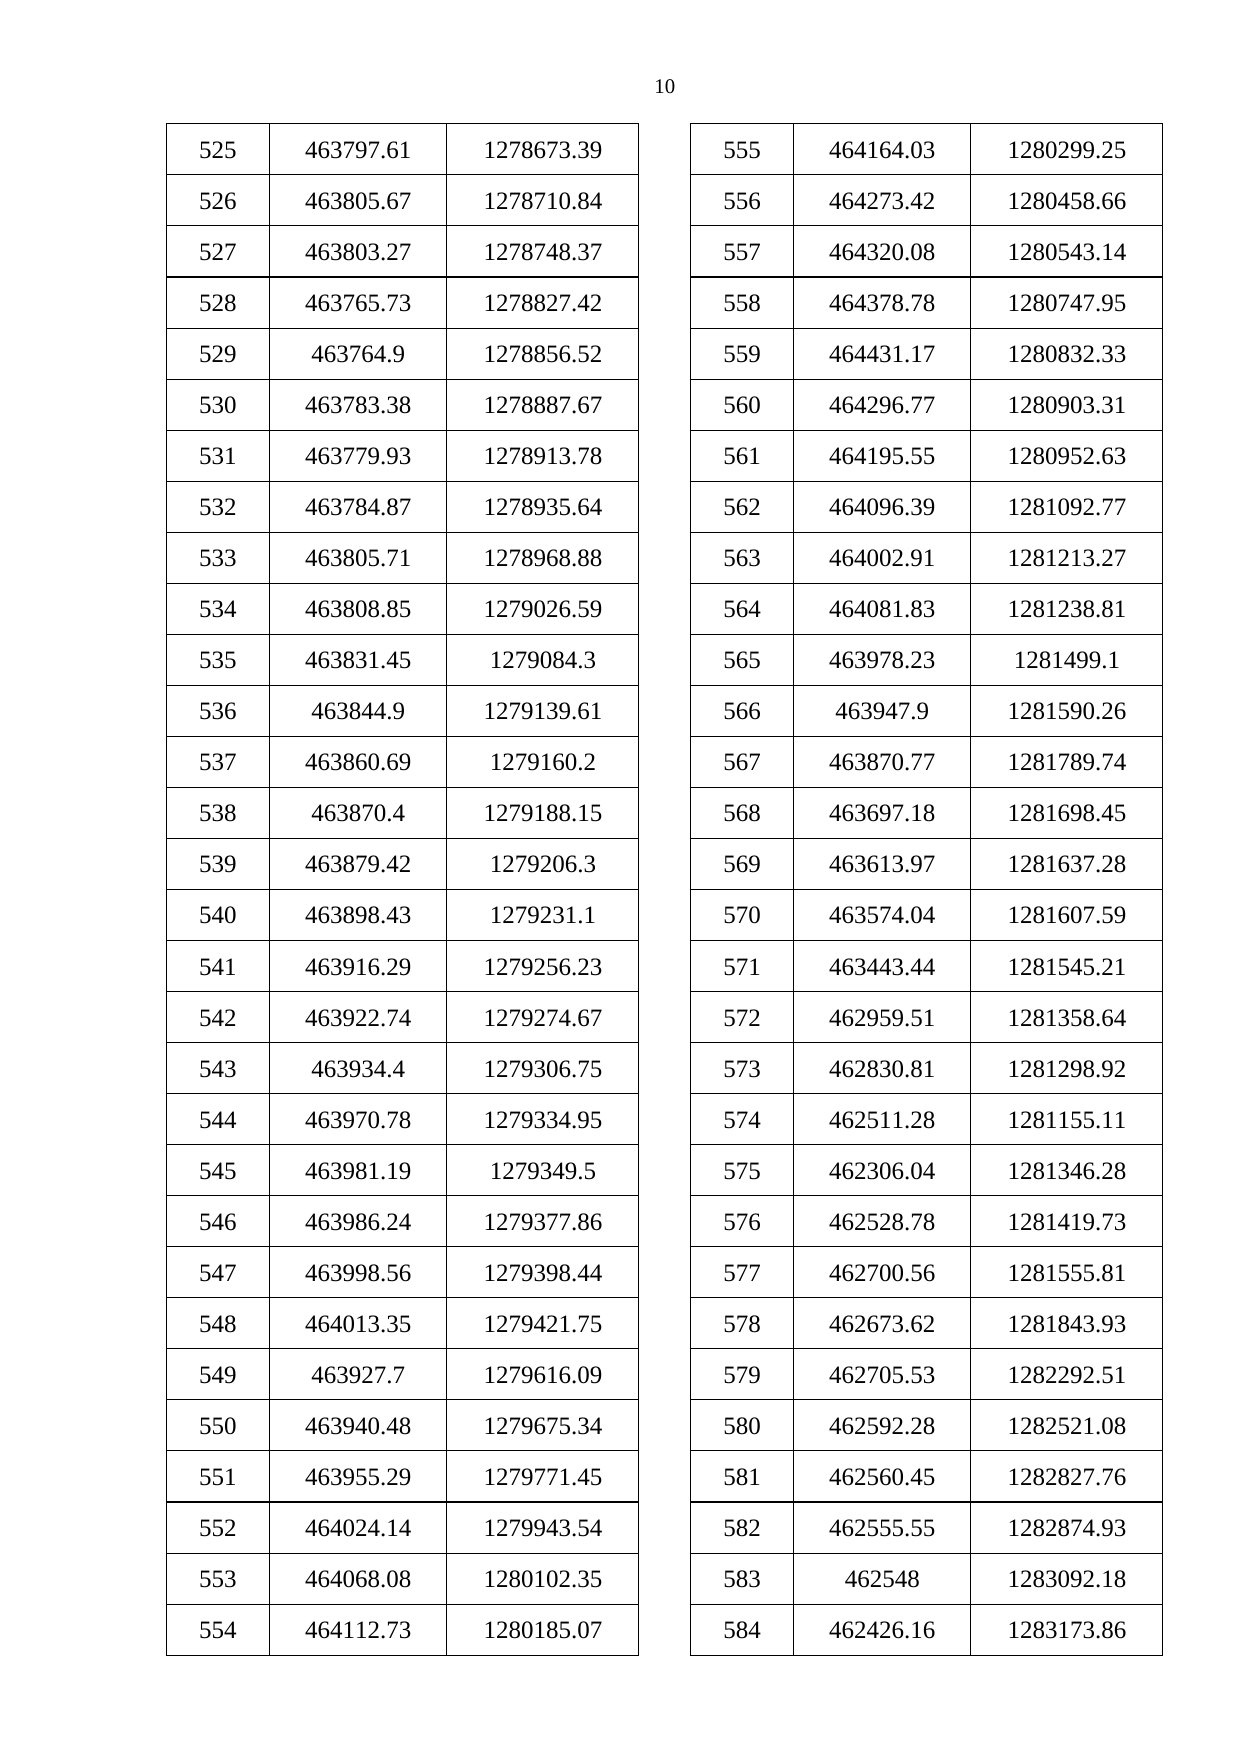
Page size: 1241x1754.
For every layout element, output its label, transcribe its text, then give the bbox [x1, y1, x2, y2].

table_cell 539 [167, 839, 269, 889]
table_cell 462511.28 [794, 1094, 970, 1144]
table_cell 463978.23 [794, 635, 970, 685]
table_cell 463998.56 [270, 1247, 446, 1297]
table_cell 463970.78 [270, 1094, 446, 1144]
table_cell 1279256.23 [447, 941, 638, 991]
table_cell 462528.78 [794, 1196, 970, 1246]
table_cell 567 [691, 737, 793, 787]
table_cell 1281155.11 [971, 1094, 1162, 1144]
table_cell 463805.67 [270, 175, 446, 225]
table_cell 1281213.27 [971, 533, 1162, 583]
table_cell 581 [691, 1451, 793, 1501]
table_cell 464164.03 [794, 124, 970, 174]
table_cell 1283092.18 [971, 1554, 1162, 1603]
table_cell 1279026.59 [447, 584, 638, 634]
table_cell 578 [691, 1298, 793, 1348]
table_cell 534 [167, 584, 269, 634]
table_cell 464096.39 [794, 482, 970, 532]
table_cell 463922.74 [270, 992, 446, 1042]
table_cell 1279306.75 [447, 1043, 638, 1093]
table_cell 464024.14 [270, 1503, 446, 1552]
table_cell 464081.83 [794, 584, 970, 634]
table_cell 463981.19 [270, 1145, 446, 1195]
table_cell 1279349.5 [447, 1145, 638, 1195]
table_cell 528 [167, 278, 269, 327]
table_cell 1278710.84 [447, 175, 638, 225]
table_cell 552 [167, 1503, 269, 1552]
table_cell 533 [167, 533, 269, 583]
table_cell 527 [167, 226, 269, 276]
table_cell 584 [691, 1605, 793, 1654]
table_cell 577 [691, 1247, 793, 1297]
table_cell 580 [691, 1400, 793, 1450]
table_cell 1280102.35 [447, 1554, 638, 1603]
table_cell 546 [167, 1196, 269, 1246]
table_cell 1280832.33 [971, 329, 1162, 378]
table_cell 1281092.77 [971, 482, 1162, 532]
table_cell 1279616.09 [447, 1349, 638, 1399]
table_cell 463697.18 [794, 788, 970, 838]
table_cell 526 [167, 175, 269, 225]
table_cell 463805.71 [270, 533, 446, 583]
table_cell 559 [691, 329, 793, 378]
table_cell 1279188.15 [447, 788, 638, 838]
table_cell 1279377.86 [447, 1196, 638, 1246]
table_cell 1281607.59 [971, 890, 1162, 940]
table_cell 1278887.67 [447, 380, 638, 429]
table_cell 1281555.81 [971, 1247, 1162, 1297]
table_cell 464068.08 [270, 1554, 446, 1603]
table_cell 549 [167, 1349, 269, 1399]
table_cell 463916.29 [270, 941, 446, 991]
table_cell 525 [167, 124, 269, 174]
table_cell 561 [691, 431, 793, 481]
table_cell 1279398.44 [447, 1247, 638, 1297]
table_cell 560 [691, 380, 793, 429]
table_cell 462705.53 [794, 1349, 970, 1399]
table_cell 557 [691, 226, 793, 276]
table_cell 547 [167, 1247, 269, 1297]
table_cell 541 [167, 941, 269, 991]
table_cell 1278913.78 [447, 431, 638, 481]
table_cell 1281419.73 [971, 1196, 1162, 1246]
table_cell 462700.56 [794, 1247, 970, 1297]
table_cell 464296.77 [794, 380, 970, 429]
table_cell 1282521.08 [971, 1400, 1162, 1450]
table_cell 1280185.07 [447, 1605, 638, 1654]
table_cell 464378.78 [794, 278, 970, 327]
table_cell 463784.87 [270, 482, 446, 532]
table_cell 464273.42 [794, 175, 970, 225]
table_cell 555 [691, 124, 793, 174]
table_cell 1280543.14 [971, 226, 1162, 276]
table_cell 1282292.51 [971, 1349, 1162, 1399]
table_cell 532 [167, 482, 269, 532]
table_cell 1279675.34 [447, 1400, 638, 1450]
table_cell 540 [167, 890, 269, 940]
table_cell 1282874.93 [971, 1503, 1162, 1552]
table_cell 463779.93 [270, 431, 446, 481]
table_cell 1283173.86 [971, 1605, 1162, 1654]
table_cell 463927.7 [270, 1349, 446, 1399]
table_cell 464112.73 [270, 1605, 446, 1654]
table_cell 575 [691, 1145, 793, 1195]
table_cell 463765.73 [270, 278, 446, 327]
table_cell 463860.69 [270, 737, 446, 787]
table_cell 1282827.76 [971, 1451, 1162, 1501]
table_cell 462548 [794, 1554, 970, 1603]
table_cell 463803.27 [270, 226, 446, 276]
table_cell 544 [167, 1094, 269, 1144]
table_cell 1278856.52 [447, 329, 638, 378]
table_cell 542 [167, 992, 269, 1042]
table_cell 1278673.39 [447, 124, 638, 174]
table_cell 464013.35 [270, 1298, 446, 1348]
table_cell 571 [691, 941, 793, 991]
table_cell 463955.29 [270, 1451, 446, 1501]
table_cell 566 [691, 686, 793, 736]
table_cell 462555.55 [794, 1503, 970, 1552]
table_cell 462673.62 [794, 1298, 970, 1348]
table_cell 463947.9 [794, 686, 970, 736]
table_cell 565 [691, 635, 793, 685]
table_cell 537 [167, 737, 269, 787]
table_cell 463986.24 [270, 1196, 446, 1246]
table_cell 1281637.28 [971, 839, 1162, 889]
table_cell 463613.97 [794, 839, 970, 889]
table_cell 1280747.95 [971, 278, 1162, 327]
table_cell 556 [691, 175, 793, 225]
table_cell 570 [691, 890, 793, 940]
table_cell 463783.38 [270, 380, 446, 429]
table_cell 535 [167, 635, 269, 685]
table_cell 463940.48 [270, 1400, 446, 1450]
table_cell 463831.45 [270, 635, 446, 685]
table_cell 463764.9 [270, 329, 446, 378]
table_cell 463797.61 [270, 124, 446, 174]
table_cell 1279334.95 [447, 1094, 638, 1144]
table_cell 558 [691, 278, 793, 327]
table_cell 463574.04 [794, 890, 970, 940]
table_cell 529 [167, 329, 269, 378]
table_cell 462592.28 [794, 1400, 970, 1450]
table_cell 463870.4 [270, 788, 446, 838]
table_cell 576 [691, 1196, 793, 1246]
table_cell 563 [691, 533, 793, 583]
table_cell 1281843.93 [971, 1298, 1162, 1348]
table_cell 536 [167, 686, 269, 736]
table_cell 572 [691, 992, 793, 1042]
table_cell 462830.81 [794, 1043, 970, 1093]
table_cell 554 [167, 1605, 269, 1654]
table_cell 463879.42 [270, 839, 446, 889]
table_cell 550 [167, 1400, 269, 1450]
table_cell 1279139.61 [447, 686, 638, 736]
table_cell 583 [691, 1554, 793, 1603]
table_cell 463844.9 [270, 686, 446, 736]
table_cell 538 [167, 788, 269, 838]
table_cell 1281358.64 [971, 992, 1162, 1042]
table_cell 1281590.26 [971, 686, 1162, 736]
table_cell 1281238.81 [971, 584, 1162, 634]
table_cell 463443.44 [794, 941, 970, 991]
table_cell 551 [167, 1451, 269, 1501]
table_cell 462560.45 [794, 1451, 970, 1501]
table_cell 462959.51 [794, 992, 970, 1042]
table_cell 1279771.45 [447, 1451, 638, 1501]
table_cell 1280952.63 [971, 431, 1162, 481]
table_cell 564 [691, 584, 793, 634]
table_cell 462306.04 [794, 1145, 970, 1195]
table_cell 1280458.66 [971, 175, 1162, 225]
table_cell 462426.16 [794, 1605, 970, 1654]
table_cell 464002.91 [794, 533, 970, 583]
table_cell 1281298.92 [971, 1043, 1162, 1093]
table_cell 1281545.21 [971, 941, 1162, 991]
table_cell 1280299.25 [971, 124, 1162, 174]
table_cell 463808.85 [270, 584, 446, 634]
table_cell 1278827.42 [447, 278, 638, 327]
table_cell 562 [691, 482, 793, 532]
table_cell 1279206.3 [447, 839, 638, 889]
table_cell 568 [691, 788, 793, 838]
table_cell 1279274.67 [447, 992, 638, 1042]
table_cell 464431.17 [794, 329, 970, 378]
table_cell 530 [167, 380, 269, 429]
table_cell 1279231.1 [447, 890, 638, 940]
table_cell 531 [167, 431, 269, 481]
table_cell 1278748.37 [447, 226, 638, 276]
table_cell 548 [167, 1298, 269, 1348]
table_cell 464320.08 [794, 226, 970, 276]
table_cell 1279160.2 [447, 737, 638, 787]
table_cell 1279421.75 [447, 1298, 638, 1348]
table_cell 463898.43 [270, 890, 446, 940]
table_cell 464195.55 [794, 431, 970, 481]
table_cell 579 [691, 1349, 793, 1399]
table_cell 1281346.28 [971, 1145, 1162, 1195]
table_cell 574 [691, 1094, 793, 1144]
table_cell 463870.77 [794, 737, 970, 787]
table_cell 569 [691, 839, 793, 889]
table_cell 1281698.45 [971, 788, 1162, 838]
table_cell 1281499.1 [971, 635, 1162, 685]
table_cell 1278968.88 [447, 533, 638, 583]
table_cell 543 [167, 1043, 269, 1093]
table_cell 1281789.74 [971, 737, 1162, 787]
table_cell 1279943.54 [447, 1503, 638, 1552]
table_cell 553 [167, 1554, 269, 1603]
table_cell 1278935.64 [447, 482, 638, 532]
table_cell 463934.4 [270, 1043, 446, 1093]
table_cell 545 [167, 1145, 269, 1195]
table_cell 573 [691, 1043, 793, 1093]
table_cell 582 [691, 1503, 793, 1552]
table_cell 1280903.31 [971, 380, 1162, 429]
table_cell 1279084.3 [447, 635, 638, 685]
